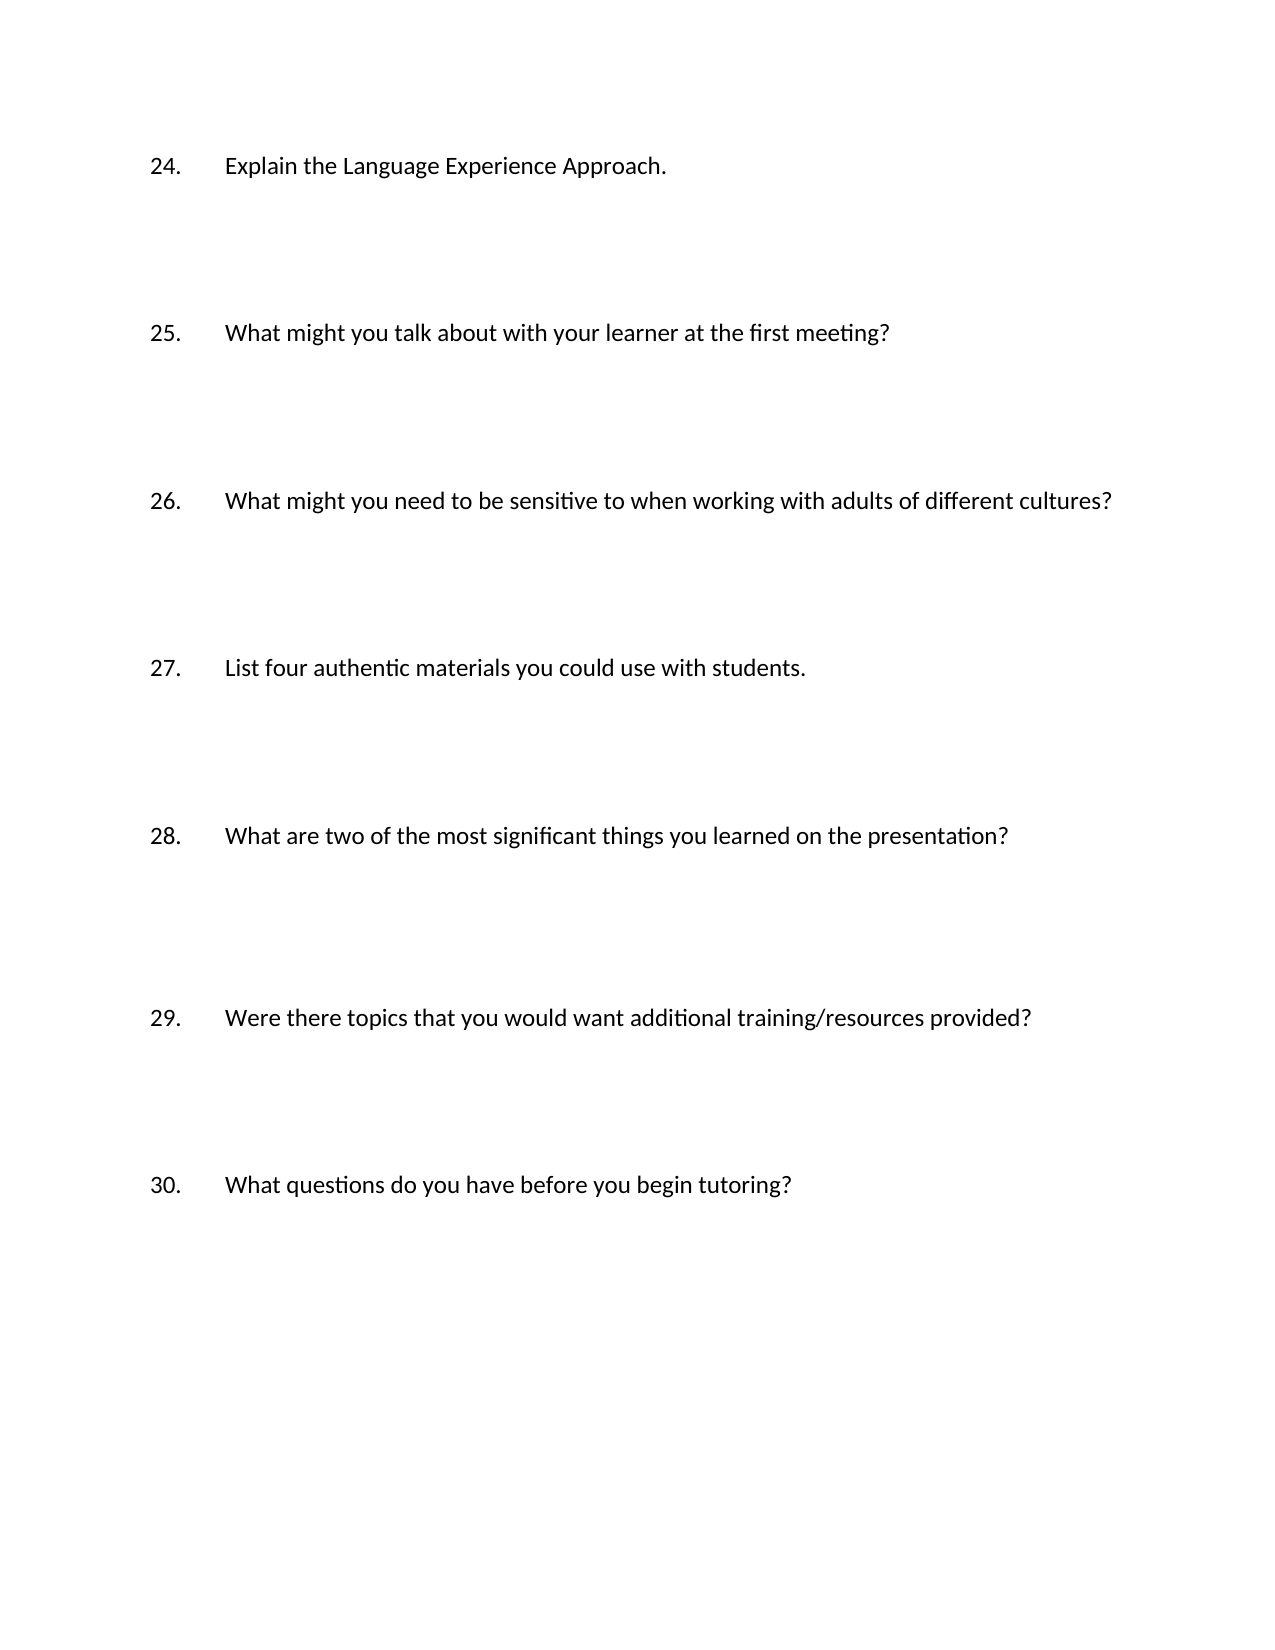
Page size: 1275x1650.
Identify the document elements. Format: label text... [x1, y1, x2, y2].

list What questions do you have before you begin tutoring? [150, 1169, 1125, 1200]
list List four authentic materials you could use with students. [150, 652, 1125, 683]
list Explain the Language Experience Approach. [150, 150, 1125, 181]
list What might you need to be sensitive to when working with adults of different cultures? [150, 485, 1125, 516]
list Were there topics that you would want additional training/resources provided? [150, 1002, 1125, 1032]
list What might you talk about with your learner at the first meeting? [150, 317, 1125, 348]
list What are two of the most significant things you learned on the presentation? [150, 820, 1125, 851]
